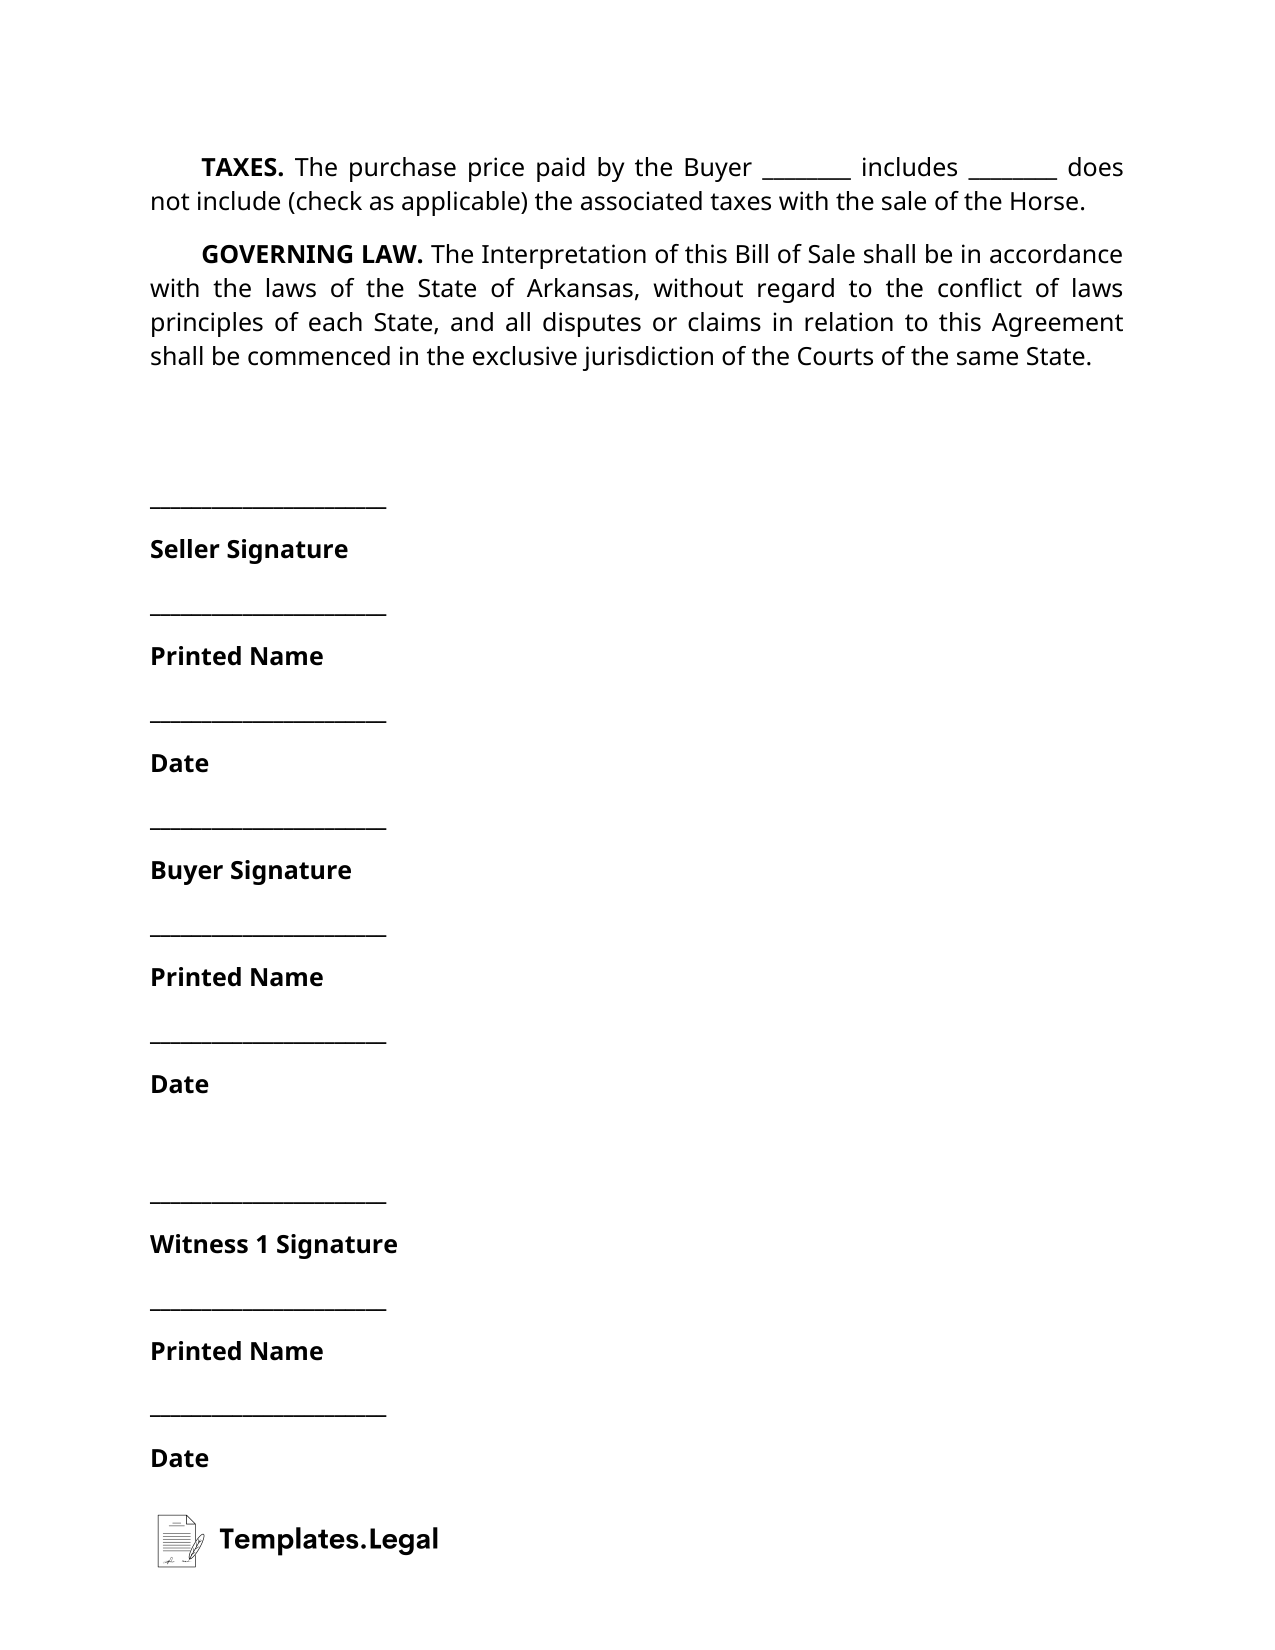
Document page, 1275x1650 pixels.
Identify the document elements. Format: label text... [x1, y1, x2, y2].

text Printed Name [150, 1334, 1125, 1368]
text Seller Signature [150, 532, 1125, 566]
text _______________________ [150, 1013, 1125, 1047]
text Printed Name [150, 639, 1125, 673]
text Witness 1 Signature [150, 1227, 1125, 1261]
text Printed Name [150, 960, 1125, 994]
text _______________________ [150, 479, 1125, 513]
text _______________________ [150, 692, 1125, 727]
text _______________________ [150, 1280, 1125, 1314]
text _______________________ [150, 799, 1125, 833]
text _______________________ [150, 586, 1125, 620]
text _______________________ [150, 906, 1125, 940]
picture [150, 1507, 445, 1575]
text GOVERNING LAW. The Interpretation of this Bill of Sale shall be in accordance with the laws of the State of Arkansas, without regard to the conflict of laws principles of each State, and all disputes or claims in relation to this Agreement shall be commenced in the exclusive jurisdiction of the Courts of the same State. [150, 237, 1125, 373]
text Buyer Signature [150, 853, 1125, 887]
text TAXES. The purchase price paid by the Buyer ________ includes ________ does not include (check as applicable) the associated taxes with the sale of the Horse. [150, 150, 1125, 218]
text _______________________ [150, 1387, 1125, 1421]
text Date [150, 1441, 1125, 1475]
text Date [150, 746, 1125, 780]
text _______________________ [150, 1173, 1125, 1207]
text Date [150, 1067, 1125, 1101]
